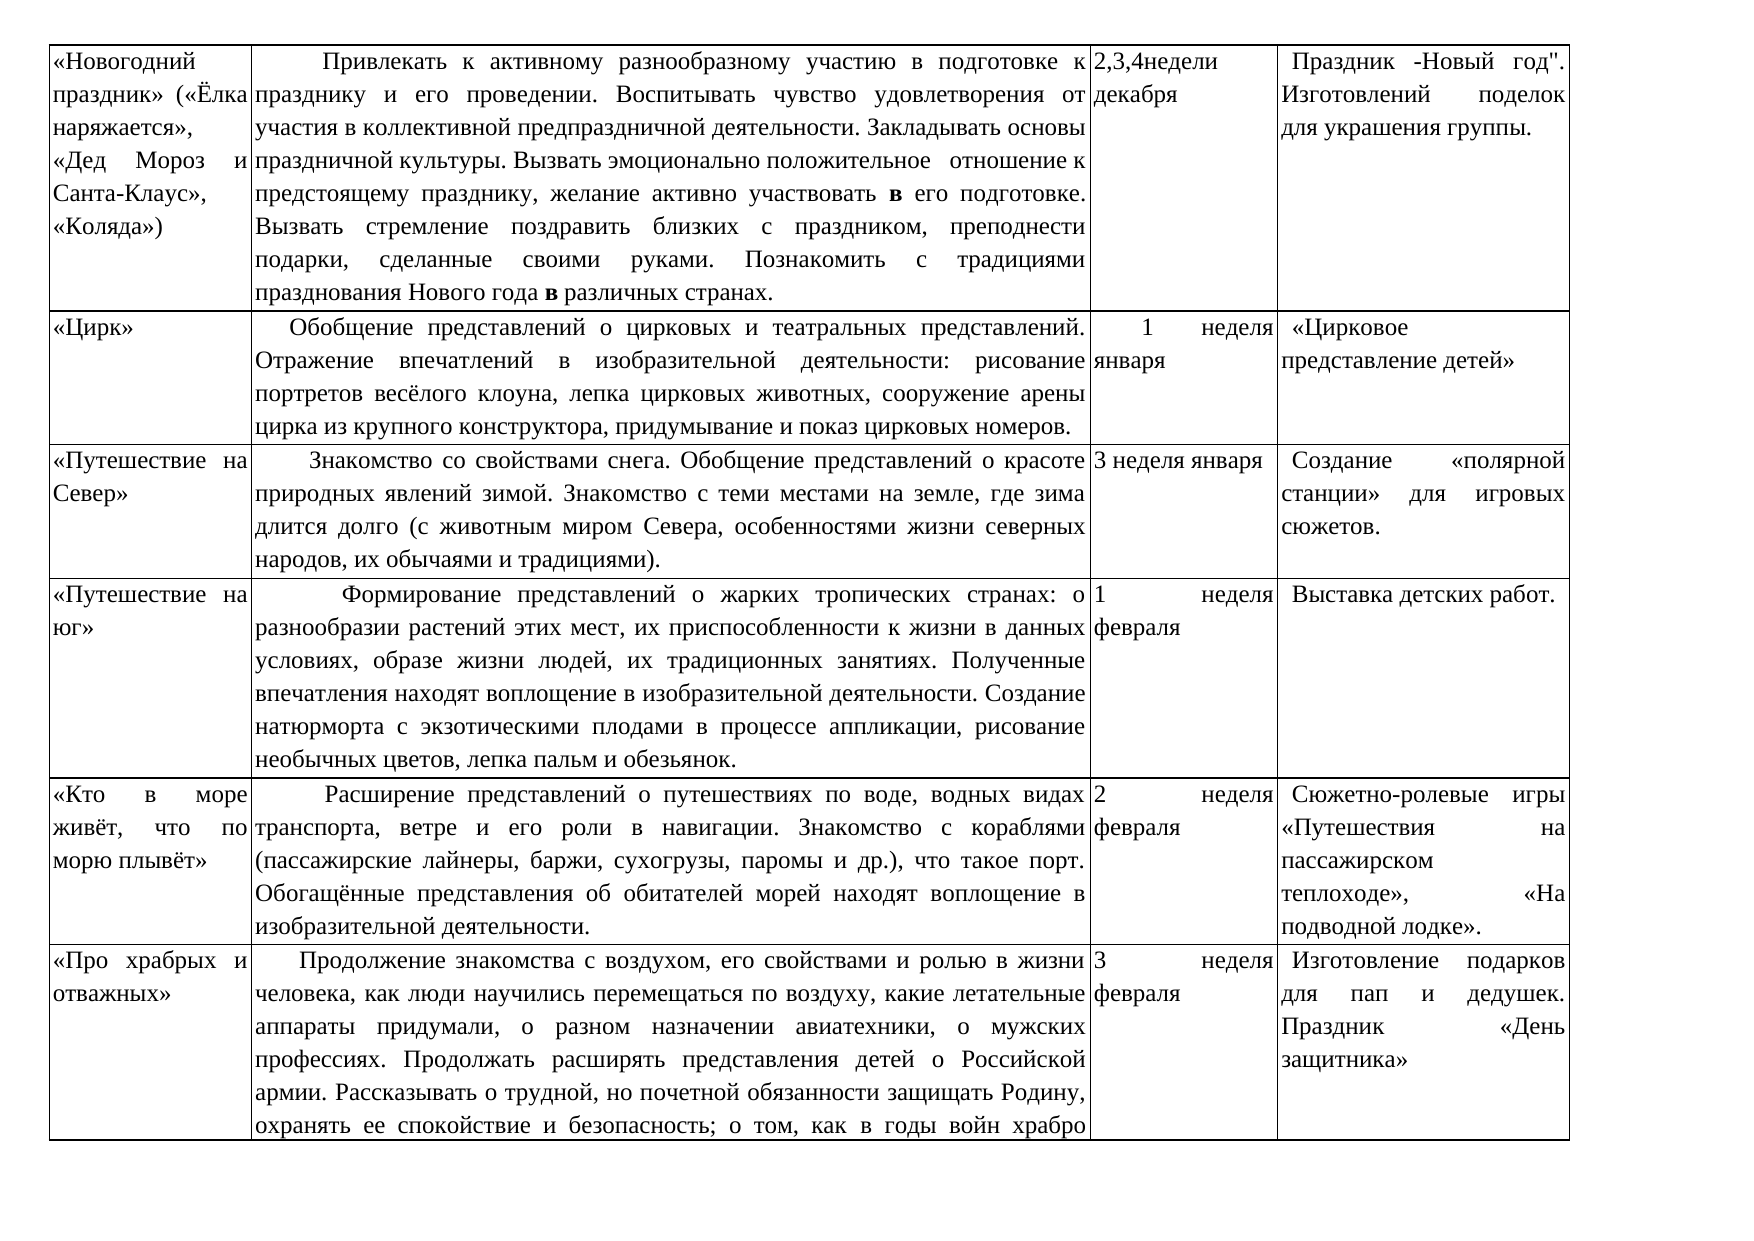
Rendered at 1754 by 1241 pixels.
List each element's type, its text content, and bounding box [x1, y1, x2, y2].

table_cell 1 неделя января [1091, 312, 1277, 444]
table_cell 2 неделя февраля [1091, 779, 1277, 944]
table_cell Создание «полярной станции» для игровых сюжетов. [1278, 445, 1569, 577]
table_cell Расширение представлений о путешествиях по воде, водных видах транспорта, ветре и его роли в навигации. Знакомство с кораблями (пассажирские лайнеры, баржи, сухогрузы, паромы и др.), что такое порт. Обогащённые представления об обитателей морей находят воплощение в изобразительной деятельности. [252, 779, 1090, 944]
table_cell 3 неделя февраля [1091, 945, 1277, 1139]
table_cell Выставка детских работ. [1278, 579, 1569, 777]
table_cell Привлекать к активному разнообразному участию в подготовке к празднику и его проведении. Воспитывать чувство удовлетворения от участия в коллективной предпраздничной деятельности. Закладывать основы праздничной культуры. Вызвать эмоционально положительное отношение к предстоящему празднику, желание активно участвовать в его подготовке. Вызвать стремление поздравить близких с праздником, преподнести подарки, сделанные своими руками. Познакомить с традициями празднования Нового года в различных странах. [252, 46, 1090, 310]
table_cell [252, 945, 1090, 1139]
table_cell «Путешествие на Север» [50, 445, 251, 577]
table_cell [50, 945, 251, 1139]
table_cell 2,3,4недели декабря [1091, 46, 1277, 310]
table_cell Обобщение представлений о цирковых и театральных представлений. Отражение впечатлений в изобразительной деятельности: рисование портретов весёлого клоуна, лепка цирковых животных, сооружение арены цирка из крупного конструктора, придумывание и показ цирковых номеров. [252, 312, 1090, 444]
table_cell «Новогодний праздник» («Ёлка наряжается», «Дед Мороз и Санта-Клаус», «Коляда») [50, 46, 251, 310]
table_cell «Кто в море живёт, что по морю плывёт» [50, 779, 251, 944]
table_cell «Цирк» [50, 312, 251, 444]
table_cell Праздник -Новый год". Изготовлений поделок для украшения группы. [1278, 46, 1569, 310]
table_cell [1278, 945, 1569, 1139]
table_cell Знакомство со свойствами снега. Обобщение представлений о красоте природных явлений зимой. Знакомство с теми местами на земле, где зима длится долго (с животным миром Севера, особенностями жизни северных народов, их обычаями и традициями). [252, 445, 1090, 577]
table_cell Сюжетно-ролевые игры «Путешествия на пассажирском теплоходе», «На подводной лодке». [1278, 779, 1569, 944]
table_cell 1 неделя февраля [1091, 579, 1277, 777]
table_cell Формирование представлений о жарких тропических странах: о разнообразии растений этих мест, их приспособленности к жизни в данных условиях, образе жизни людей, их традиционных занятиях. Полученные впечатления находят воплощение в изобразительной деятельности. Создание натюрморта с экзотическими плодами в процессе аппликации, рисование необычных цветов, лепка пальм и обезьянок. [252, 579, 1090, 777]
table_cell 3 неделя января [1091, 445, 1277, 577]
table_cell «Цирковое представление детей» [1278, 312, 1569, 444]
table_cell «Путешествие на юг» [50, 579, 251, 777]
